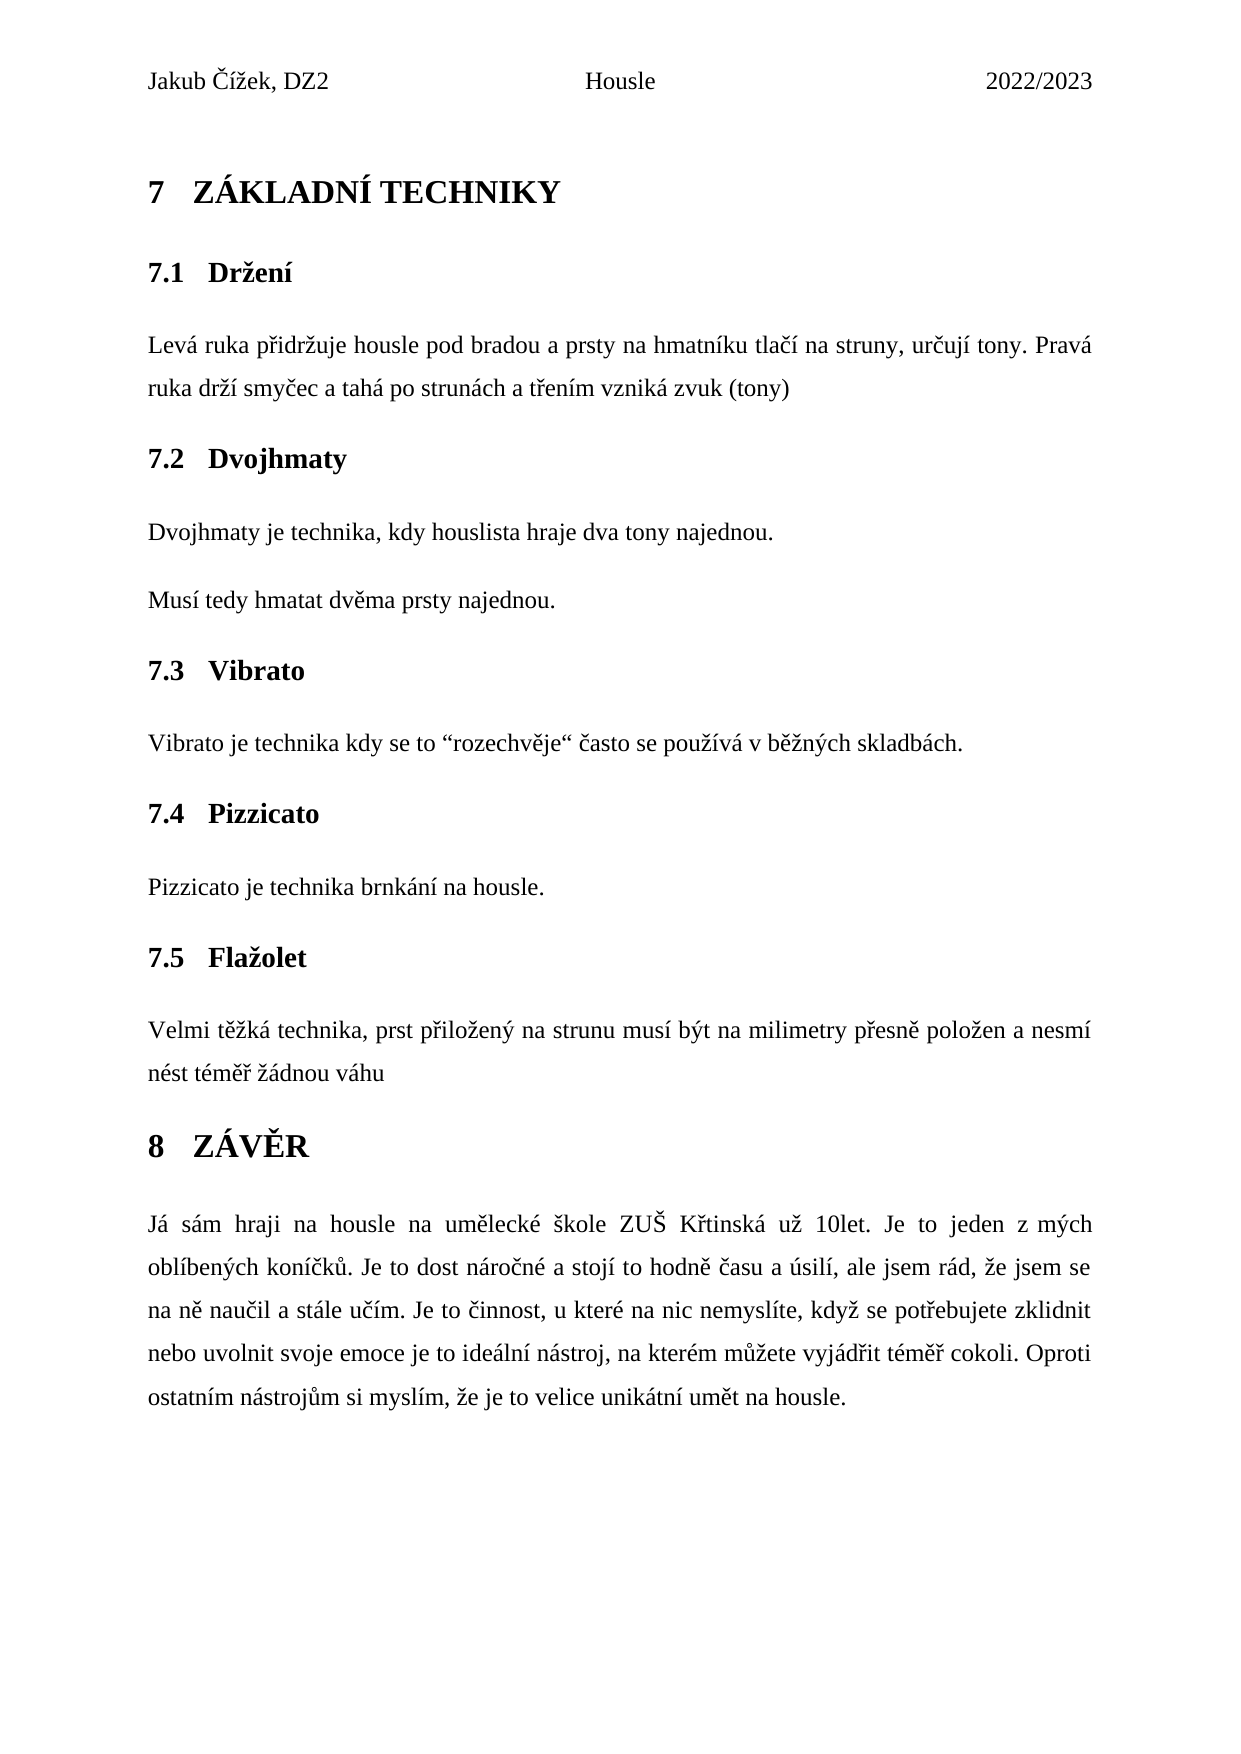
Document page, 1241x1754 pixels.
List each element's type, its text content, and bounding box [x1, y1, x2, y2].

subtitle Dvojhmaty [148, 442, 1093, 475]
text Pizzicato je technika brnkání na housle. [148, 872, 1093, 901]
text Velmi těžká technika, prst přiložený na strunu musí být na milimetry přesně položen a nesmí nést téměř žádnou váhu [148, 1015, 1093, 1087]
text Vibrato je technika kdy se to “rozechvěje“ často se používá v běžných skladbách. [148, 728, 1093, 757]
subtitle Držení [148, 255, 1093, 289]
text Levá ruka přidržuje housle pod bradou a prsty na hmatníku tlačí na struny, určují tony. Pravá ruka drží smyčec a tahá po strunách a třením vzniká zvuk (tony) [148, 330, 1093, 402]
text Dvojhmaty je technika, kdy houslista hraje dva tony najednou. [148, 517, 1093, 546]
subtitle Pizzicato [148, 797, 1093, 830]
subtitle Základní techniky [148, 173, 1093, 211]
subtitle Flažolet [148, 940, 1093, 974]
subtitle Závěr [148, 1127, 1093, 1165]
subtitle Vibrato [148, 653, 1093, 687]
text Já sám hraji na housle na umělecké škole ZUŠ Křtinská už 10let. Je to jeden z mých oblíbených koníčků. Je to dost náročné a stojí to hodně času a úsilí, ale jsem rád, že jsem se na ně naučil a stále učím. Je to činnost, u které na nic nemyslíte, když se potřebujete zklidnit nebo uvolnit svoje emoce je to ideální nástroj, na kterém můžete vyjádřit téměř cokoli. Oproti ostatním nástrojům si myslím, že je to velice unikátní umět na housle. [148, 1209, 1093, 1410]
text Musí tedy hmatat dvěma prsty najednou. [148, 585, 1093, 614]
